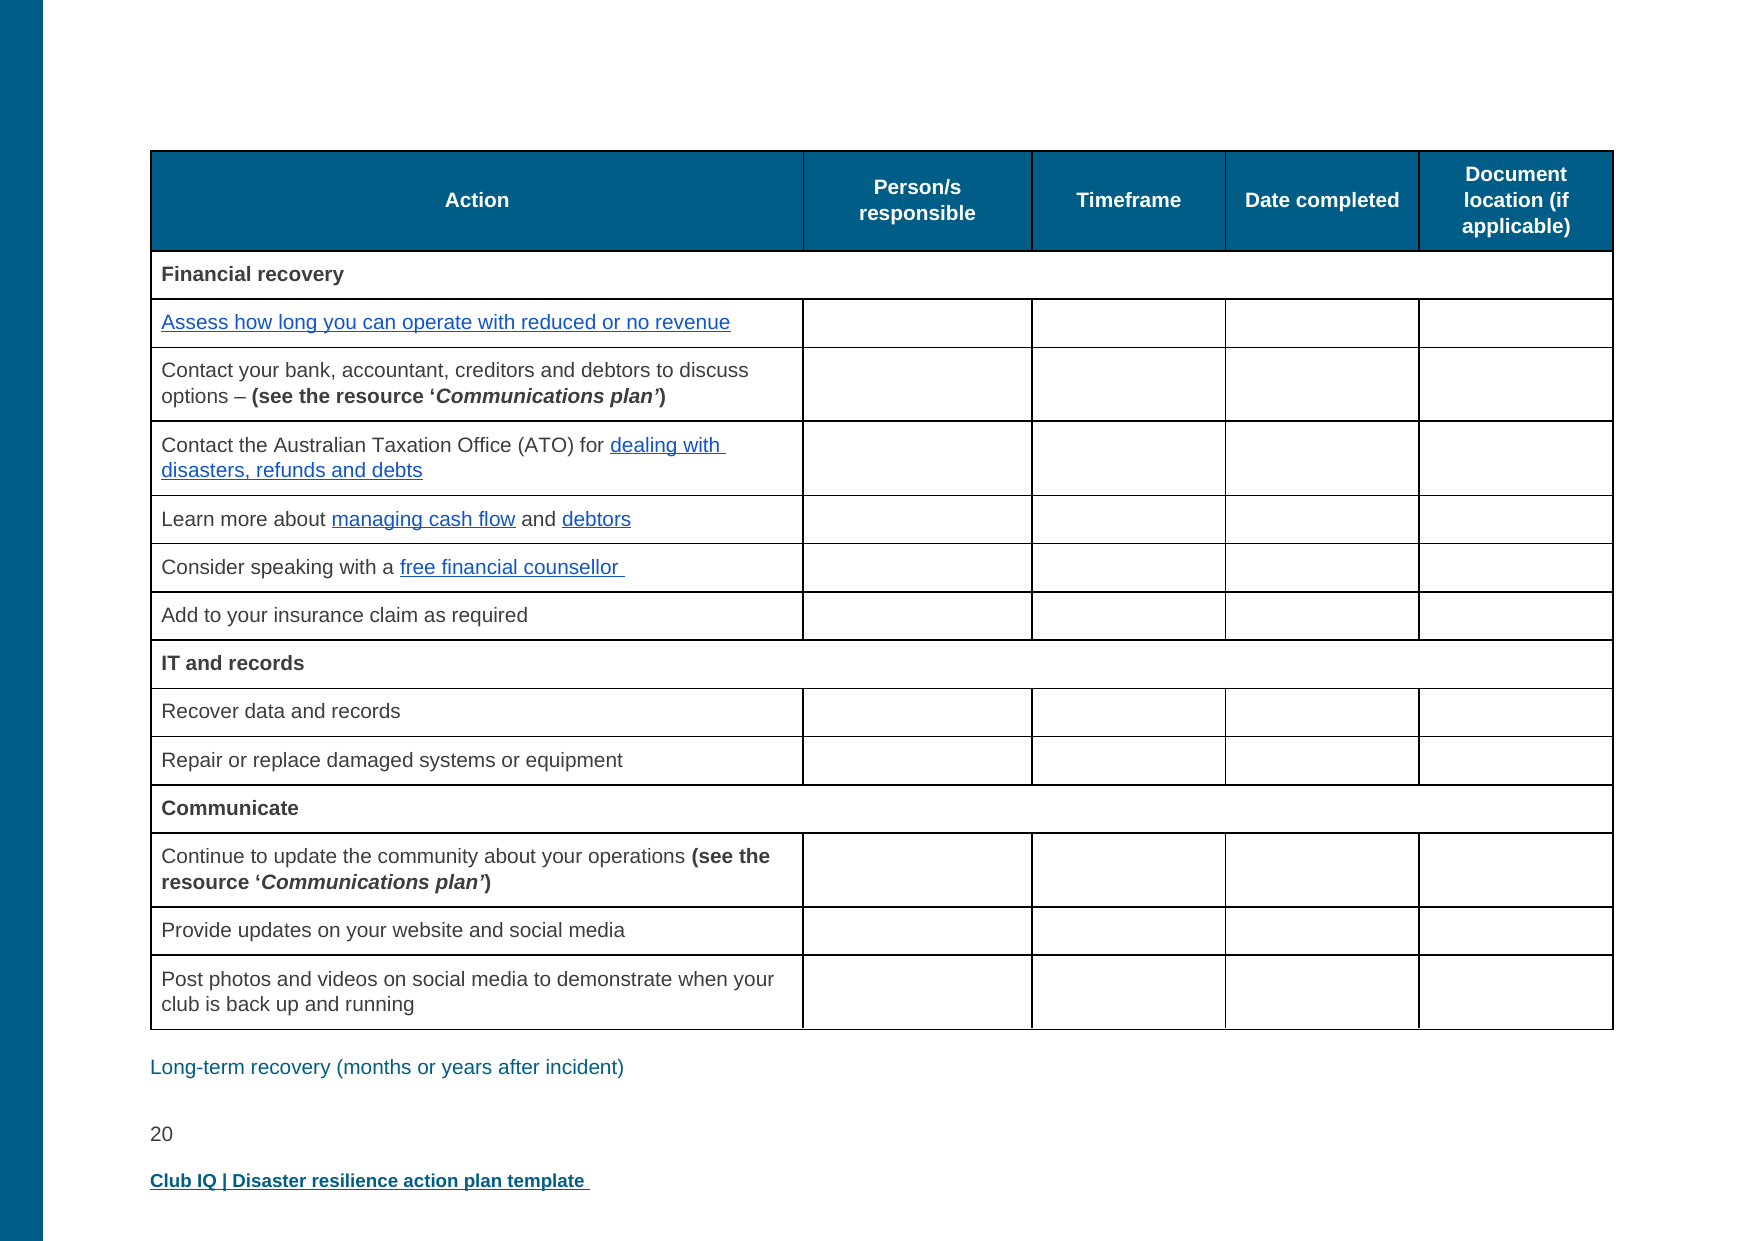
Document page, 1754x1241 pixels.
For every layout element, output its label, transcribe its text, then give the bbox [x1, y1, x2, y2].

table_cell [1226, 496, 1418, 543]
table_header Action [152, 152, 803, 250]
table_header Date completed [1226, 152, 1418, 250]
table_cell [1226, 300, 1418, 346]
table_cell Learn more about managing cash flow and debtors [152, 496, 802, 543]
table_cell Repair or replace damaged systems or equipment [152, 737, 802, 784]
table_cell [804, 348, 1031, 420]
table_cell [1033, 593, 1225, 639]
table_cell Add to your insurance claim as required [152, 593, 802, 639]
table_cell Assess how long you can operate with reduced or no revenue [152, 300, 802, 346]
table_header Document location (if applicable) [1420, 152, 1612, 250]
table_cell [804, 834, 1031, 906]
table_cell [1420, 496, 1612, 543]
table_cell [804, 908, 1031, 954]
table_cell [1033, 908, 1225, 954]
table_cell [1226, 689, 1418, 736]
table_cell Provide updates on your website and social media [152, 908, 802, 954]
table_cell [1226, 908, 1418, 954]
table_cell Contact the Australian Taxation Office (ATO) for dealing with disasters, refunds and debts [152, 422, 802, 494]
table_cell [1033, 737, 1225, 784]
table_cell [1420, 956, 1612, 1028]
table_cell [1033, 496, 1225, 543]
table_cell [1420, 544, 1612, 591]
table_cell [1420, 908, 1612, 954]
table_cell [1226, 593, 1418, 639]
table_cell Post photos and videos on social media to demonstrate when your club is back up and running [152, 956, 802, 1028]
table_cell [1033, 689, 1225, 736]
table_cell [804, 544, 1031, 591]
table_cell [1420, 300, 1612, 346]
table_cell [1033, 348, 1225, 420]
table_cell [1033, 956, 1225, 1028]
table_header Timeframe [1033, 152, 1225, 250]
table_cell [1226, 737, 1418, 784]
table_cell Financial recovery [152, 252, 1612, 298]
table_cell [1420, 348, 1612, 420]
table_cell [1420, 834, 1612, 906]
table_cell [804, 956, 1031, 1028]
table_cell [804, 422, 1031, 494]
table_cell Contact your bank, accountant, creditors and debtors to discuss options – (see the resource ‘Communications plan’) [152, 348, 802, 420]
table_cell [804, 496, 1031, 543]
table_cell [1420, 422, 1612, 494]
table_cell [1420, 593, 1612, 639]
table_cell [1226, 348, 1418, 420]
subtitle Long-term recovery (months or years after incident) [150, 1055, 1604, 1079]
table_cell [804, 737, 1031, 784]
table_cell [1033, 300, 1225, 346]
table_cell [1033, 422, 1225, 494]
table_cell [1420, 689, 1612, 736]
table_cell [1226, 956, 1418, 1028]
table_cell [1420, 737, 1612, 784]
table_cell IT and records [152, 641, 1612, 687]
table_cell [1033, 544, 1225, 591]
table_cell Consider speaking with a free financial counsellor [152, 544, 802, 591]
table_header Person/s responsible [804, 152, 1031, 250]
table_cell [804, 300, 1031, 346]
table_cell Continue to update the community about your operations (see the resource ‘Communications plan’) [152, 834, 802, 906]
table_cell [804, 593, 1031, 639]
table_cell Recover data and records [152, 689, 802, 736]
table_cell [1226, 544, 1418, 591]
table_cell [1033, 834, 1225, 906]
table_cell [1226, 834, 1418, 906]
table_cell [804, 689, 1031, 736]
table_cell Communicate [152, 786, 1612, 832]
table_cell [1226, 422, 1418, 494]
